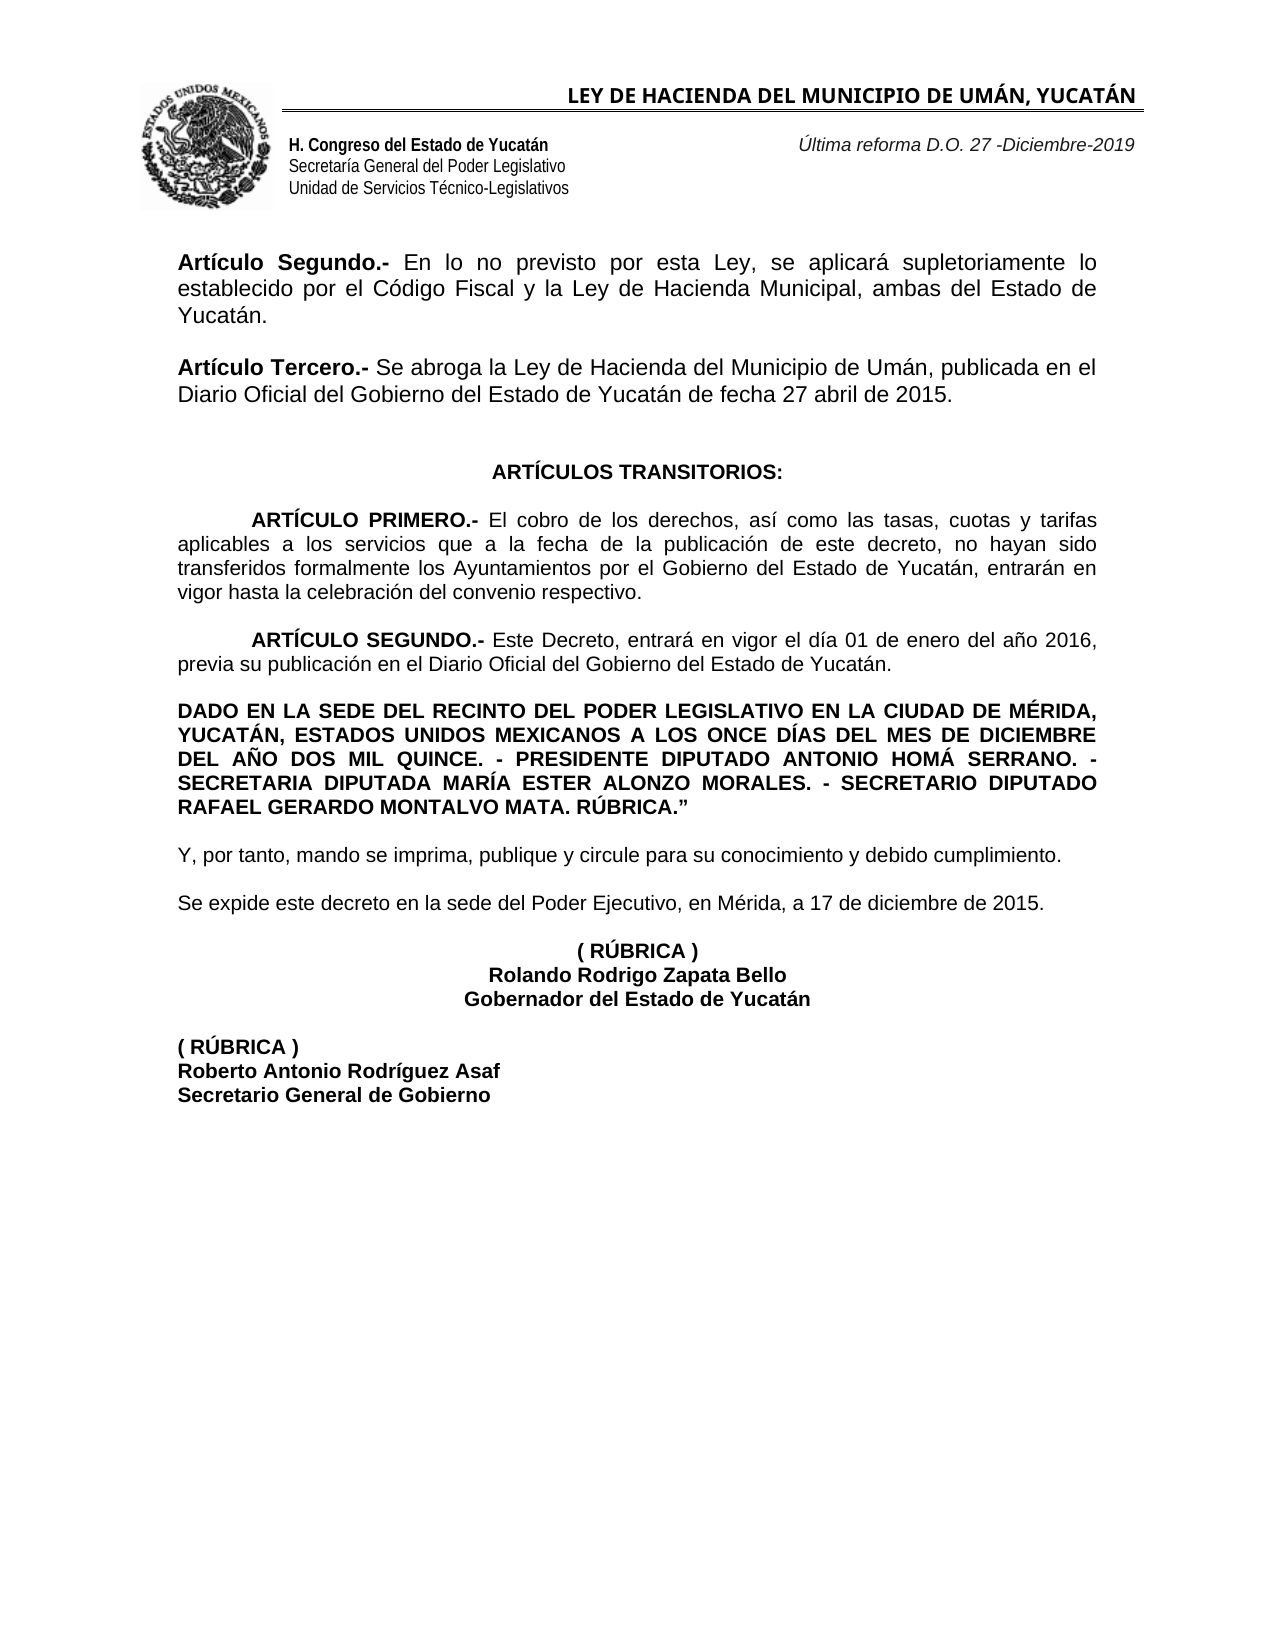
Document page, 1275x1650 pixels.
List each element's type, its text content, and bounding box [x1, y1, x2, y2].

text ( RÚBRICA ) [177, 1035, 1098, 1059]
text Y, por tanto, mando se imprima, publique y circule para su conocimiento y debido cumplimiento. [177, 843, 1098, 867]
text Secretario General de Gobierno [177, 1083, 1098, 1107]
text ( RÚBRICA ) [177, 939, 1098, 963]
text ARTÍCULO SEGUNDO.- Este Decreto, entrará en vigor el día 01 de enero del año 2016, previa su publicación en el Diario Oficial del Gobierno del Estado de Yucatán. [177, 627, 1098, 675]
text ARTÍCULO PRIMERO.- El cobro de los derechos, así como las tasas, cuotas y tarifas aplicables a los servicios que a la fecha de la publicación de este decreto, no hayan sido transferidos formalmente los Ayuntamientos por el Gobierno del Estado de Yucatán, entrarán en vigor hasta la celebración del convenio respectivo. [177, 508, 1098, 603]
text Se expide este decreto en la sede del Poder Ejecutivo, en Mérida, a 17 de diciembre de 2015. [177, 891, 1098, 915]
text Artículo Segundo.- En lo no previsto por esta Ley, se aplicará supletoriamente lo establecido por el Código Fiscal y la Ley de Hacienda Municipal, ambas del Estado de Yucatán. [177, 249, 1098, 328]
text ARTÍCULOS TRANSITORIOS: [177, 460, 1098, 484]
text Rolando Rodrigo Zapata Bello [177, 963, 1098, 987]
text Gobernador del Estado de Yucatán [177, 987, 1098, 1011]
text DADO EN LA SEDE DEL RECINTO DEL PODER LEGISLATIVO EN LA CIUDAD DE MÉRIDA, YUCATÁN, ESTADOS UNIDOS MEXICANOS A LOS ONCE DÍAS DEL MES DE DICIEMBRE DEL AÑO DOS MIL QUINCE. - PRESIDENTE DIPUTADO ANTONIO HOMÁ SERRANO. - SECRETARIA DIPUTADA MARÍA ESTER ALONZO MORALES. - SECRETARIO DIPUTADO RAFAEL GERARDO MONTALVO MATA. RÚBRICA.” [177, 699, 1098, 819]
text Roberto Antonio Rodríguez Asaf [177, 1059, 1098, 1083]
text Artículo Tercero.- Se abroga la Ley de Hacienda del Municipio de Umán, publicada en el Diario Oficial del Gobierno del Estado de Yucatán de fecha 27 abril de 2015. [177, 354, 1098, 407]
